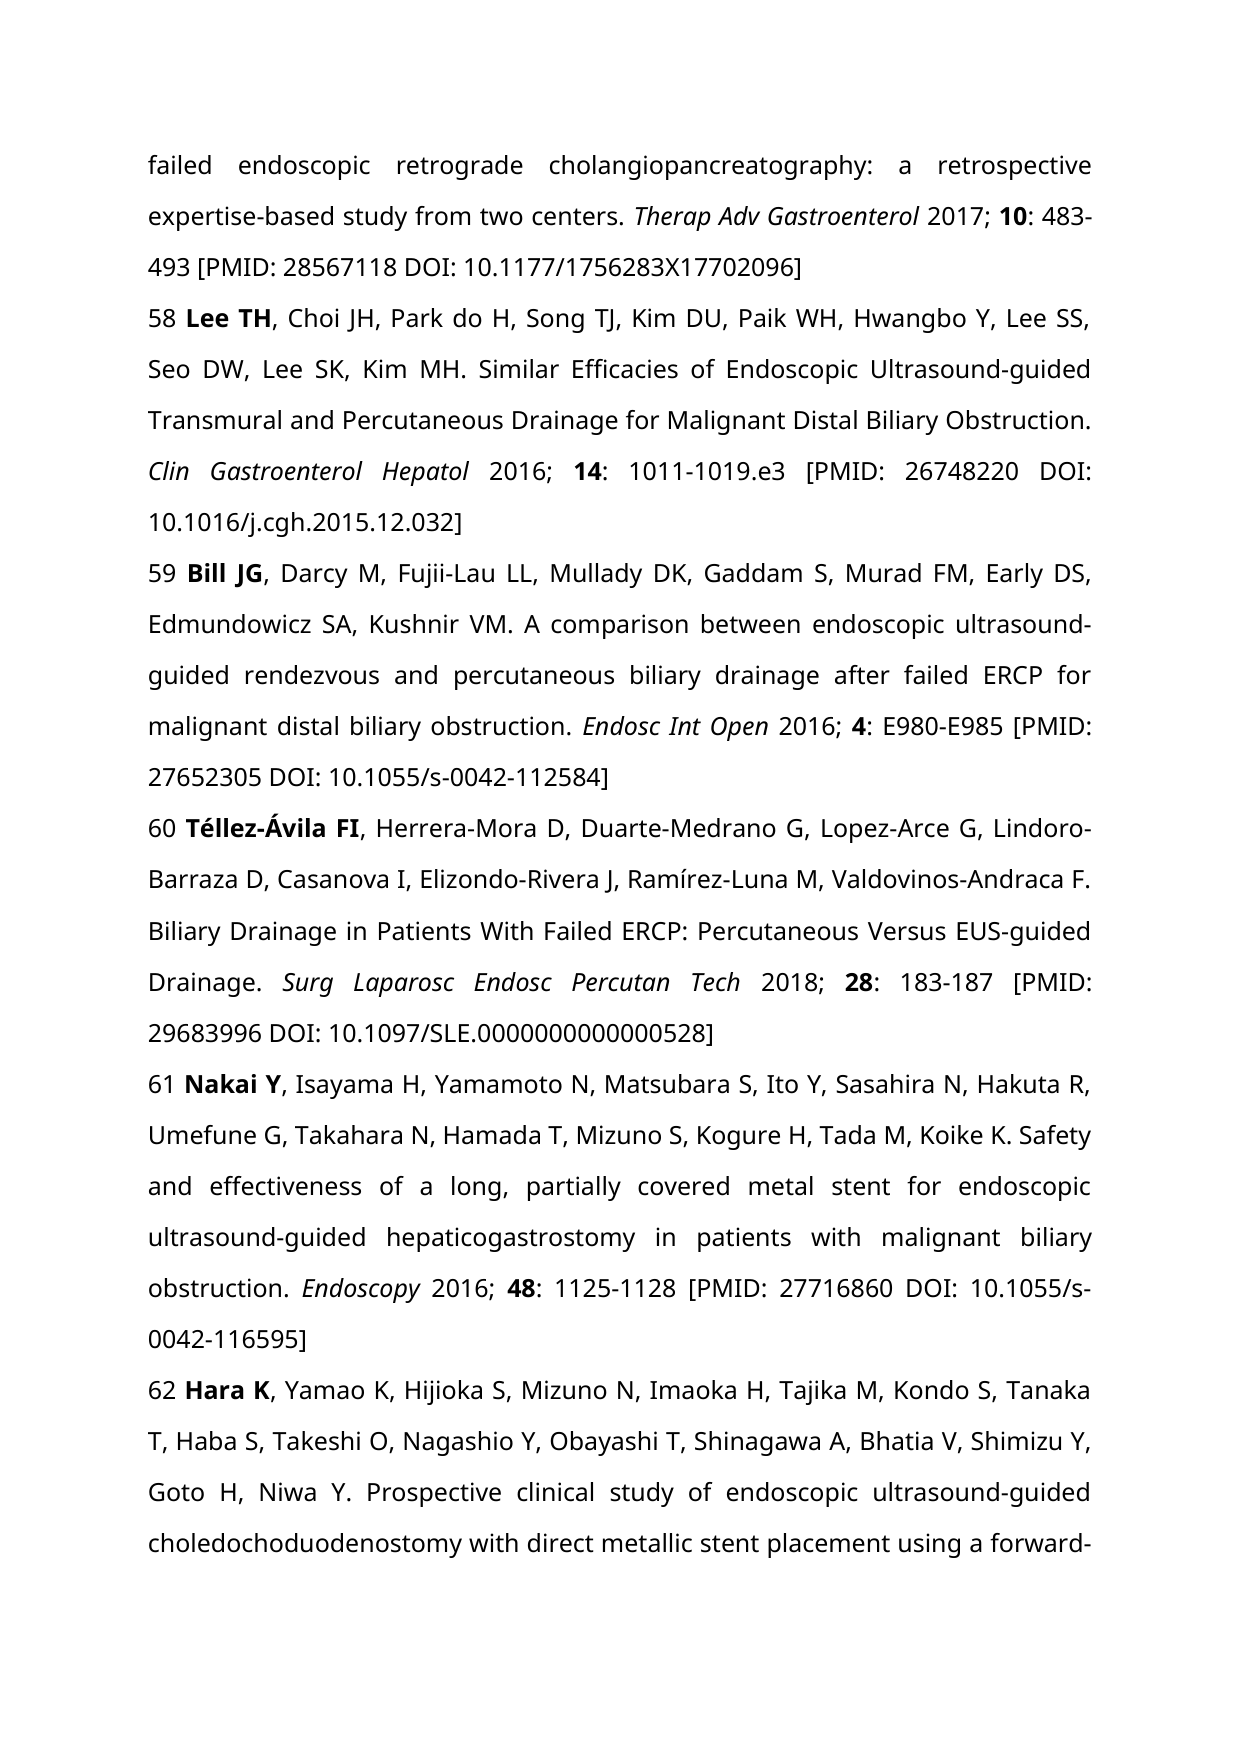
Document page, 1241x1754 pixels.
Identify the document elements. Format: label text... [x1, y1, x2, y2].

text 59 Bill JG, Darcy M, Fujii-Lau LL, Mullady DK, Gaddam S, Murad FM, Early DS, Edmundowicz SA, Kushnir VM. A comparison between endoscopic ultrasound-guided rendezvous and percutaneous biliary drainage after failed ERCP for malignant distal biliary obstruction. Endosc Int Open 2016; 4: E980-E985 [PMID: 27652305 DOI: 10.1055/s-0042-112584] [148, 556, 1093, 794]
text 60 Téllez-Ávila FI, Herrera-Mora D, Duarte-Medrano G, Lopez-Arce G, Lindoro-Barraza D, Casanova I, Elizondo-Rivera J, Ramírez-Luna M, Valdovinos-Andraca F. Biliary Drainage in Patients With Failed ERCP: Percutaneous Versus EUS-guided Drainage. Surg Laparosc Endosc Percutan Tech 2018; 28: 183-187 [PMID: 29683996 DOI: 10.1097/SLE.0000000000000528] [148, 811, 1093, 1049]
text 61 Nakai Y, Isayama H, Yamamoto N, Matsubara S, Ito Y, Sasahira N, Hakuta R, Umefune G, Takahara N, Hamada T, Mizuno S, Kogure H, Tada M, Koike K. Safety and effectiveness of a long, partially covered metal stent for endoscopic ultrasound-guided hepaticogastrostomy in patients with malignant biliary obstruction. Endoscopy 2016; 48: 1125-1128 [PMID: 27716860 DOI: 10.1055/s-0042-116595] [148, 1066, 1093, 1356]
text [148, 148, 1093, 284]
text 58 Lee TH, Choi JH, Park do H, Song TJ, Kim DU, Paik WH, Hwangbo Y, Lee SS, Seo DW, Lee SK, Kim MH. Similar Efficacies of Endoscopic Ultrasound-guided Transmural and Percutaneous Drainage for Malignant Distal Biliary Obstruction. Clin Gastroenterol Hepatol 2016; 14: 1011-1019.e3 [PMID: 26748220 DOI: 10.1016/j.cgh.2015.12.032] [148, 301, 1093, 539]
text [148, 1373, 1093, 1560]
